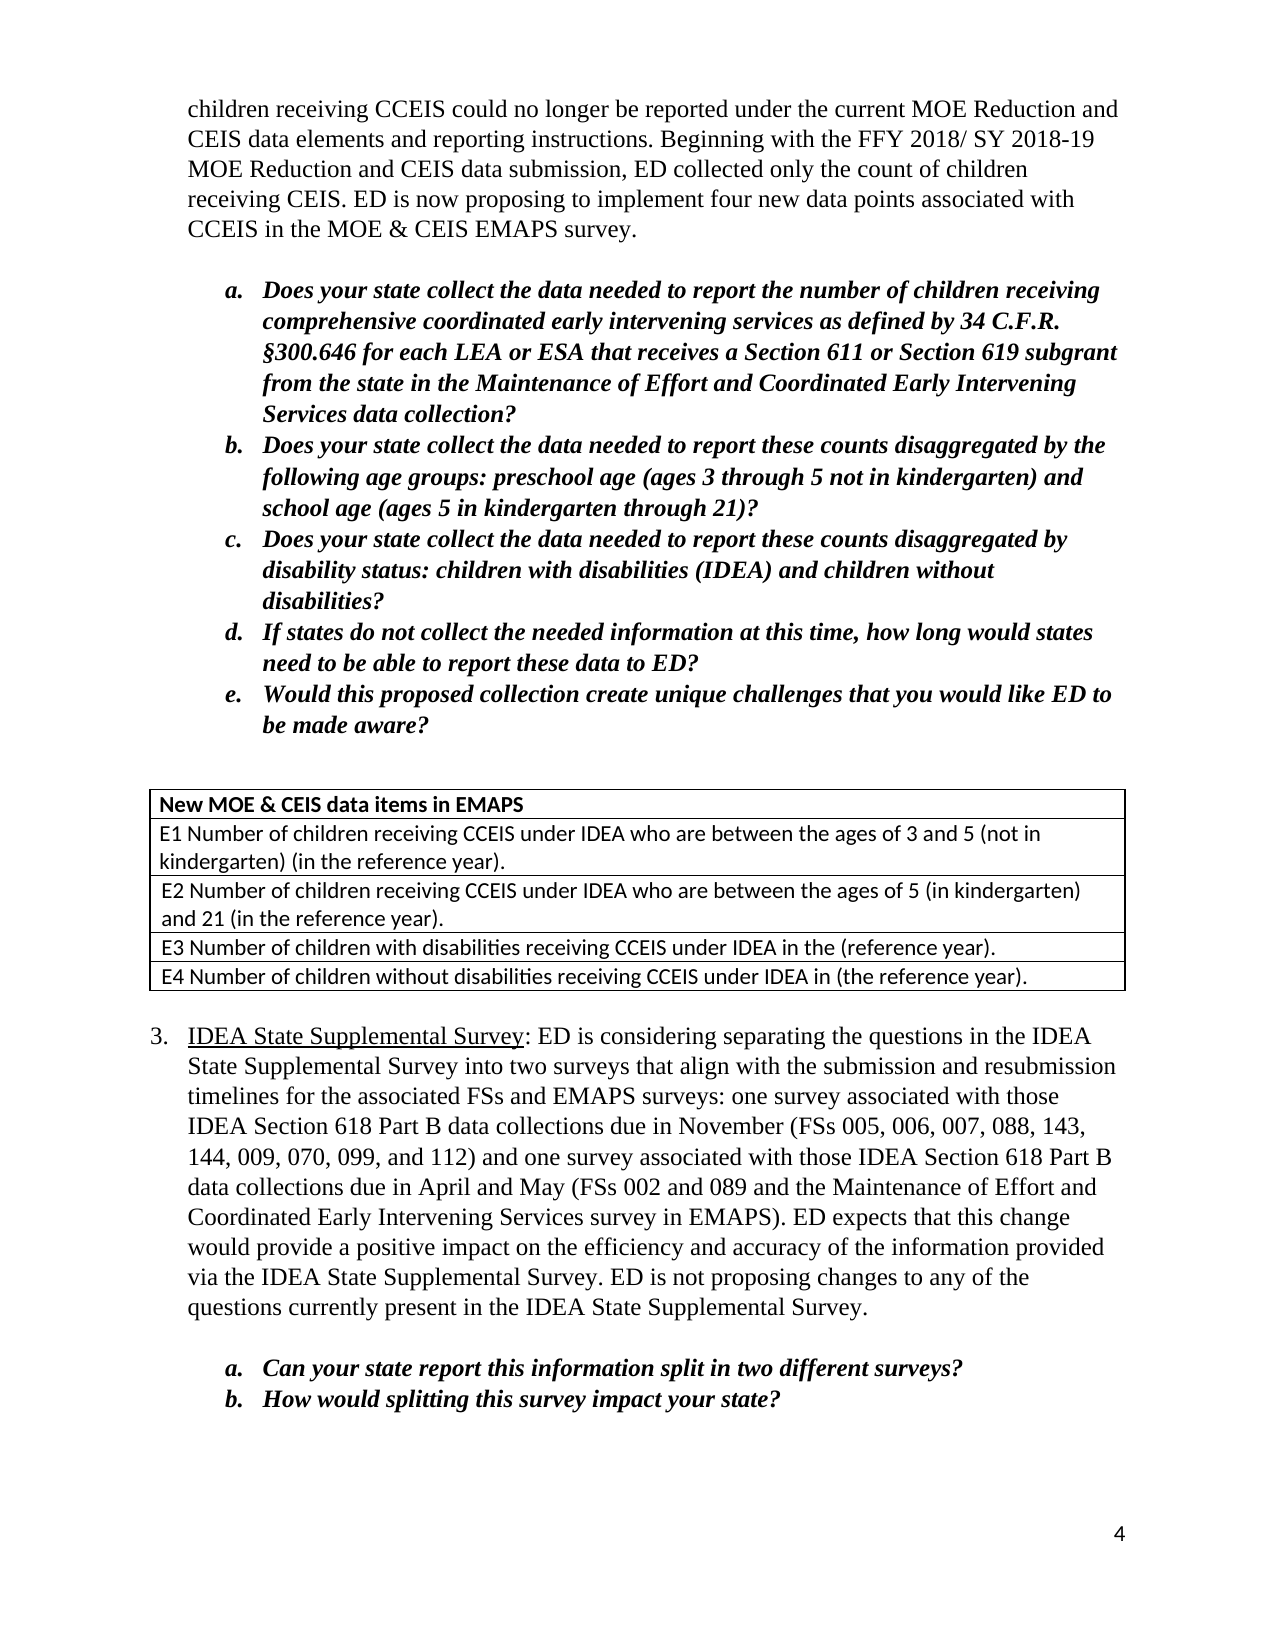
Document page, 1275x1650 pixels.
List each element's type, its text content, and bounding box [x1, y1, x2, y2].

list Can your state report this information split in two different surveys? [225, 1353, 1125, 1382]
list Does your state collect the data needed to report these counts disaggregated by the following age groups: preschool age (ages 3 through 5 not in kindergarten) and school age (ages 5 in kindergarten through 21)? [225, 431, 1125, 521]
list If states do not collect the needed information at this time, how long would states need to be able to report these data to ED? [225, 617, 1125, 677]
table_cell E2 Number of children receiving CCEIS under IDEA who are between the ages of 5 (in kindergarten) and 21 (in the reference year). [151, 876, 1124, 932]
list IDEA State Supplemental Survey: ED is considering separating the questions in the IDEA State Supplemental Survey into two surveys that align with the submission and resubmission timelines for the associated FSs and EMAPS surveys: one survey associated with those IDEA Section 618 Part B data collections due in November (FSs 005, 006, 007, 088, 143, 144, 009, 070, 099, and 112) and one survey associated with those IDEA Section 618 Part B data collections due in April and May (FSs 002 and 089 and the Maintenance of Effort and Coordinated Early Intervening Services survey in EMAPS). ED expects that this change would provide a positive impact on the efficiency and accuracy of the information provided via the IDEA State Supplemental Survey. ED is not proposing changes to any of the questions currently present in the IDEA State Supplemental Survey. [150, 1021, 1125, 1321]
table_header New MOE & CEIS data items in EMAPS [151, 790, 1124, 818]
table_cell E3 Number of children with disabilities receiving CCEIS under IDEA in the (reference year). [151, 933, 1124, 961]
list Does your state collect the data needed to report these counts disaggregated by disability status: children with disabilities (IDEA) and children without disabilities? [225, 524, 1125, 614]
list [150, 94, 1125, 243]
table_cell E1 Number of children receiving CCEIS under IDEA who are between the ages of 3 and 5 (not in kindergarten) (in the reference year). [151, 819, 1124, 875]
list How would splitting this survey impact your state? [225, 1384, 1125, 1413]
list Would this proposed collection create unique challenges that you would like ED to be made aware? [225, 679, 1125, 739]
list Does your state collect the data needed to report the number of children receiving comprehensive coordinated early intervening services as defined by 34 C.F.R. §300.646 for each LEA or ESA that receives a Section 611 or Section 619 subgrant from the state in the Maintenance of Effort and Coordinated Early Intervening Services data collection? [225, 275, 1125, 428]
table_cell E4 Number of children without disabilities receiving CCEIS under IDEA in (the reference year). [151, 962, 1124, 990]
